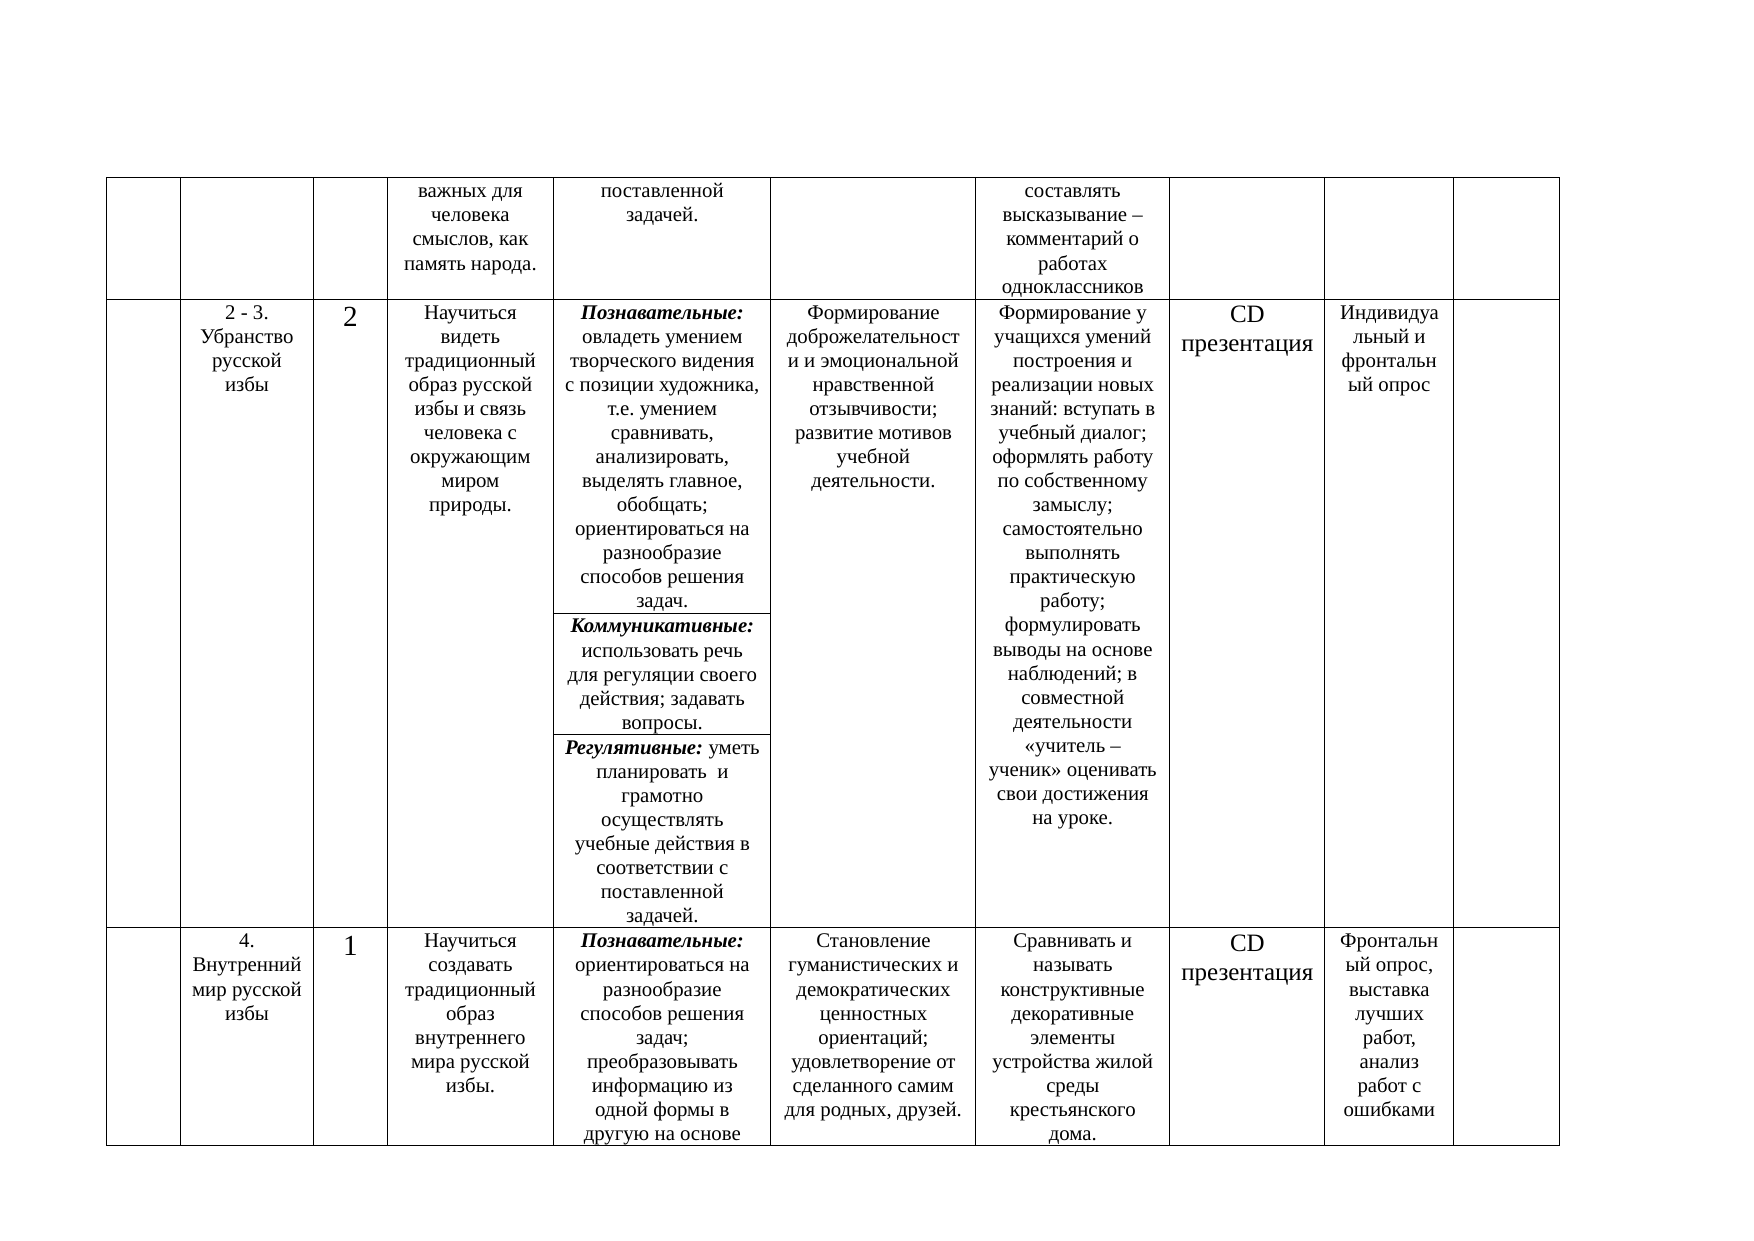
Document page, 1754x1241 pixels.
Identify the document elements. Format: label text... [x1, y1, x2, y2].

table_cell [554, 928, 770, 1145]
table_cell [107, 928, 180, 1145]
table_cell Формирование доброжелательности и эмоциональной нравственной отзывчивости; развитие мотивов учебной деятельности. [771, 300, 975, 927]
table_cell [1454, 300, 1559, 927]
table_cell Регулятивные: уметь планировать и грамотно осуществлять учебные действия в соответствии с поставленной задачей. [554, 735, 770, 927]
table_cell Научиться видеть традиционный образ русской избы и связь человека с окружающим миром природы. [388, 300, 553, 927]
table_cell Формирование у учащихся умений построения и реализации новых знаний: вступать в учебный диалог; оформлять работу по собственному замыслу; самостоятельно выполнять практическую работу; формулировать выводы на основе наблюдений; в совместной деятельности «учитель – ученик» оценивать свои достижения на уроке. [976, 300, 1169, 927]
table_cell [1454, 928, 1559, 1145]
table_cell CD презентация [1170, 300, 1324, 927]
table_cell Коммуникативные: использовать речь для регуляции своего действия; задавать вопросы. [554, 614, 770, 734]
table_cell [554, 178, 770, 298]
table_cell 2 [314, 300, 387, 927]
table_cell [388, 928, 553, 1145]
table_cell Познавательные: овладеть умением творческого видения с позиции художника, т.е. умением сравнивать, анализировать, выделять главное, обобщать; ориентироваться на разнообразие способов решения задач. [554, 300, 770, 612]
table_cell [771, 928, 975, 1145]
table_cell CD презентация [1170, 928, 1324, 1145]
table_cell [181, 928, 313, 1145]
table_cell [1325, 928, 1453, 1145]
table_cell [107, 300, 180, 927]
table_cell 1 [314, 928, 387, 1145]
table_cell Индивидуальный и фронтальный опрос [1325, 300, 1453, 927]
table_cell 2 - 3. Убранство русской избы [181, 300, 313, 927]
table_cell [976, 928, 1169, 1145]
